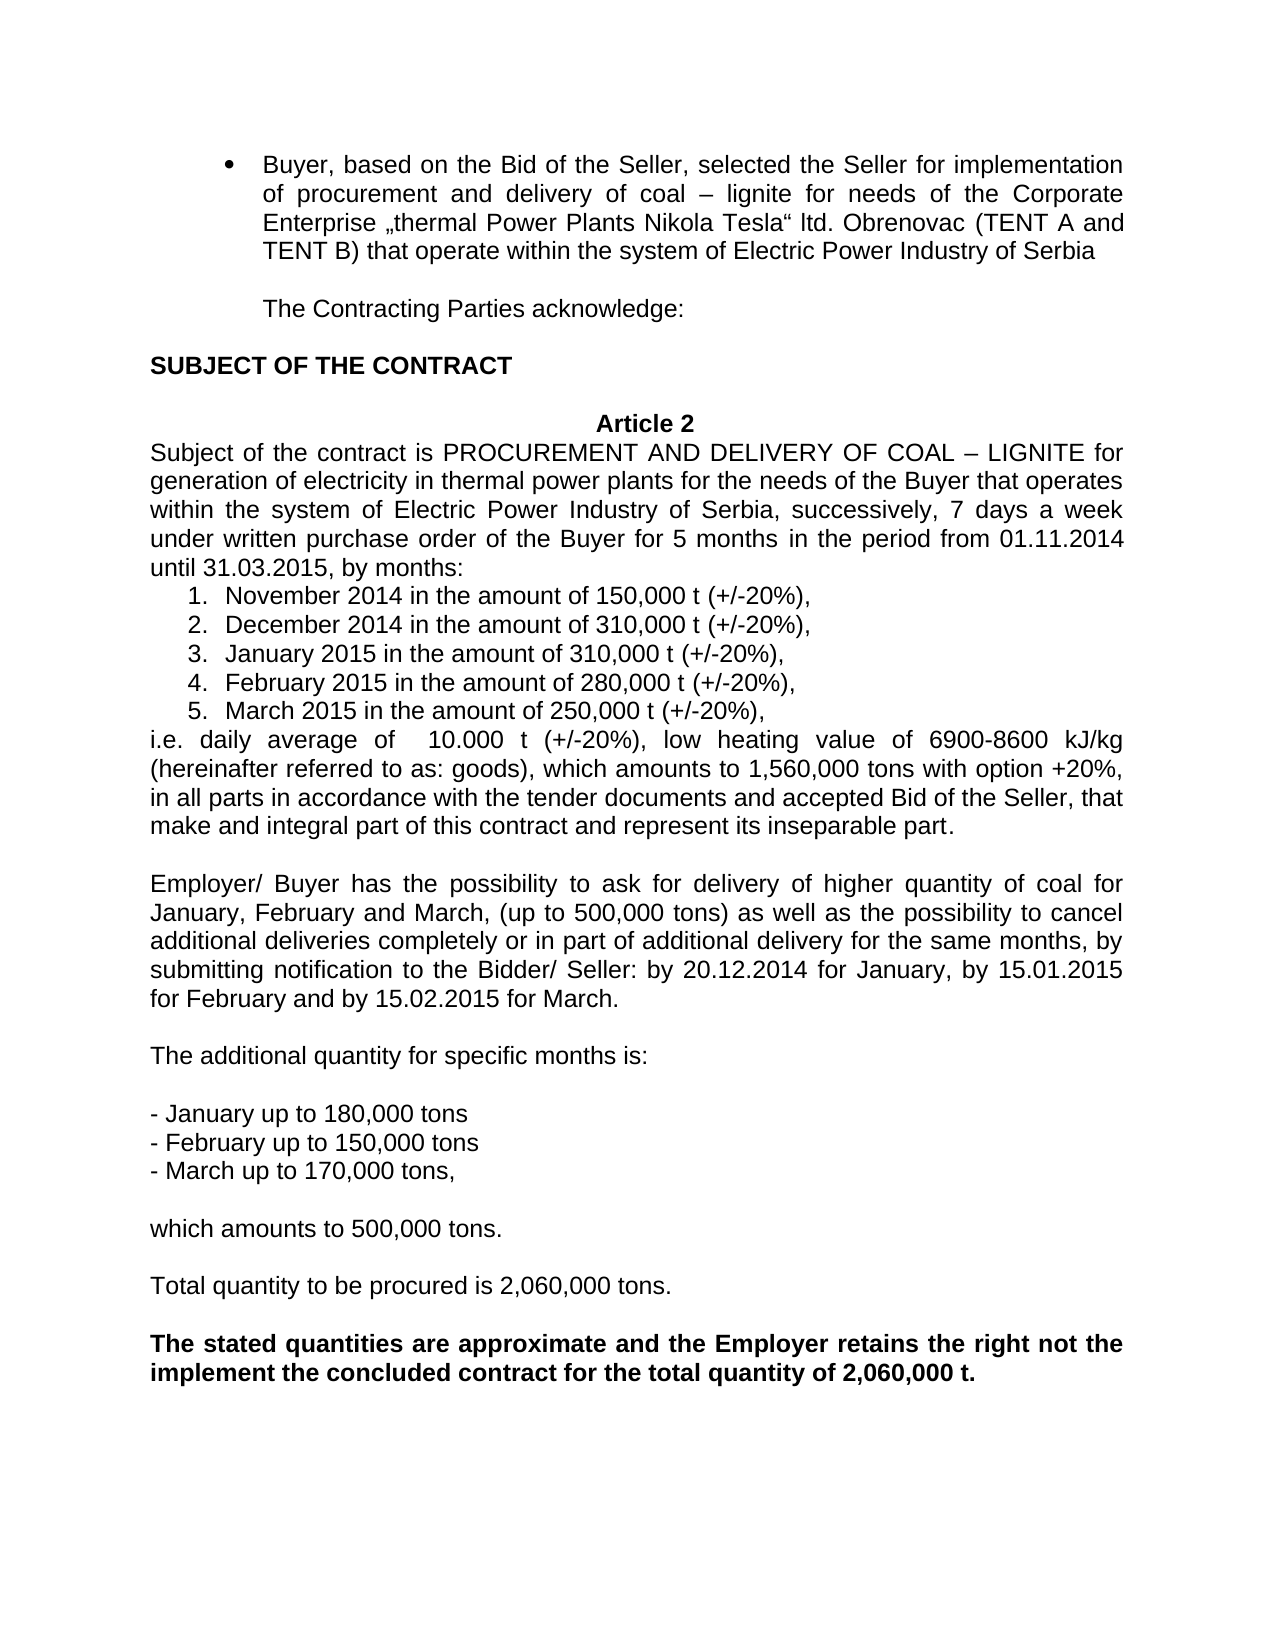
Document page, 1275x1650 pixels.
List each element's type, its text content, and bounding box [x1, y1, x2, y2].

text Subject of the contract is PROCUREMENT AND DELIVERY OF COAL – LIGNITE for generation of electricity in thermal power plants for the needs of the Buyer that operates within the system of Electric Power Industry of Serbia, successively, 7 days a week under written purchase order of the Buyer for 5 months in the period from 01.11.2014 until 31.03.2015, by months: [150, 438, 1125, 581]
list January 2015 in the amount of 310,000 t (+/-20%), [187, 639, 1125, 668]
list March 2015 in the amount of 250,000 t (+/-20%), [187, 696, 1125, 725]
text Employer/ Buyer has the possibility to ask for delivery of higher quantity of coal for January, February and March, (up to 500,000 tons) as well as the possibility to cancel additional deliveries completely or in part of additional delivery for the same months, by submitting notification to the Bidder/ Seller: by 20.12.2014 for January, by 15.01.2015 for February and by 15.02.2015 for March. [150, 869, 1125, 1013]
list November 2014 in the amount of 150,000 t (+/-20%), [187, 581, 1125, 610]
list Buyer, based on the Bid of the Seller, selected the Seller for implementation of procurement and delivery of coal – lignite for needs of the Corporate Enterprise „thermal Power Plants Nikоlа Теslа“ ltd. Оbrеnоvаc (ТЕNТ А and ТЕNТ B) that operate within the system of Electric Power Industry of Serbia [225, 150, 1125, 265]
text i.e. daily average of 10.000 t (+/-20%), low heating value of 6900-8600 kJ/kg (hereinafter referred to as: goods), which amounts to 1,560,000 tons with option +20%, in all parts in accordance with the tender documents and accepted Bid of the Seller, that make and integral part of this contract and represent its inseparable part. [150, 725, 1125, 840]
text The additional quantity for specific months is: [150, 1041, 1125, 1070]
list December 2014 in the amount of 310,000 t (+/-20%), [187, 610, 1125, 639]
text Total quantity to be procured is 2,060,000 tons. [150, 1271, 1125, 1300]
text - January up to 180,000 tons [150, 1099, 1125, 1128]
text The stated quantities are approximate and the Employer retains the right not the implement the concluded contract for the total quantity of 2,060,000 t. [150, 1329, 1125, 1386]
text The Contracting Parties acknowledge: [262, 294, 1125, 323]
text SUBJECT OF THE CONTRACT [150, 351, 1125, 380]
text - February up to 150,000 tons [150, 1128, 1125, 1156]
text - March up to 170,000 tons, [150, 1156, 1125, 1185]
text which amounts to 500,000 tons. [150, 1214, 1125, 1243]
list February 2015 in the amount of 280,000 t (+/-20%), [187, 668, 1125, 696]
text Article 2 [150, 409, 1125, 438]
